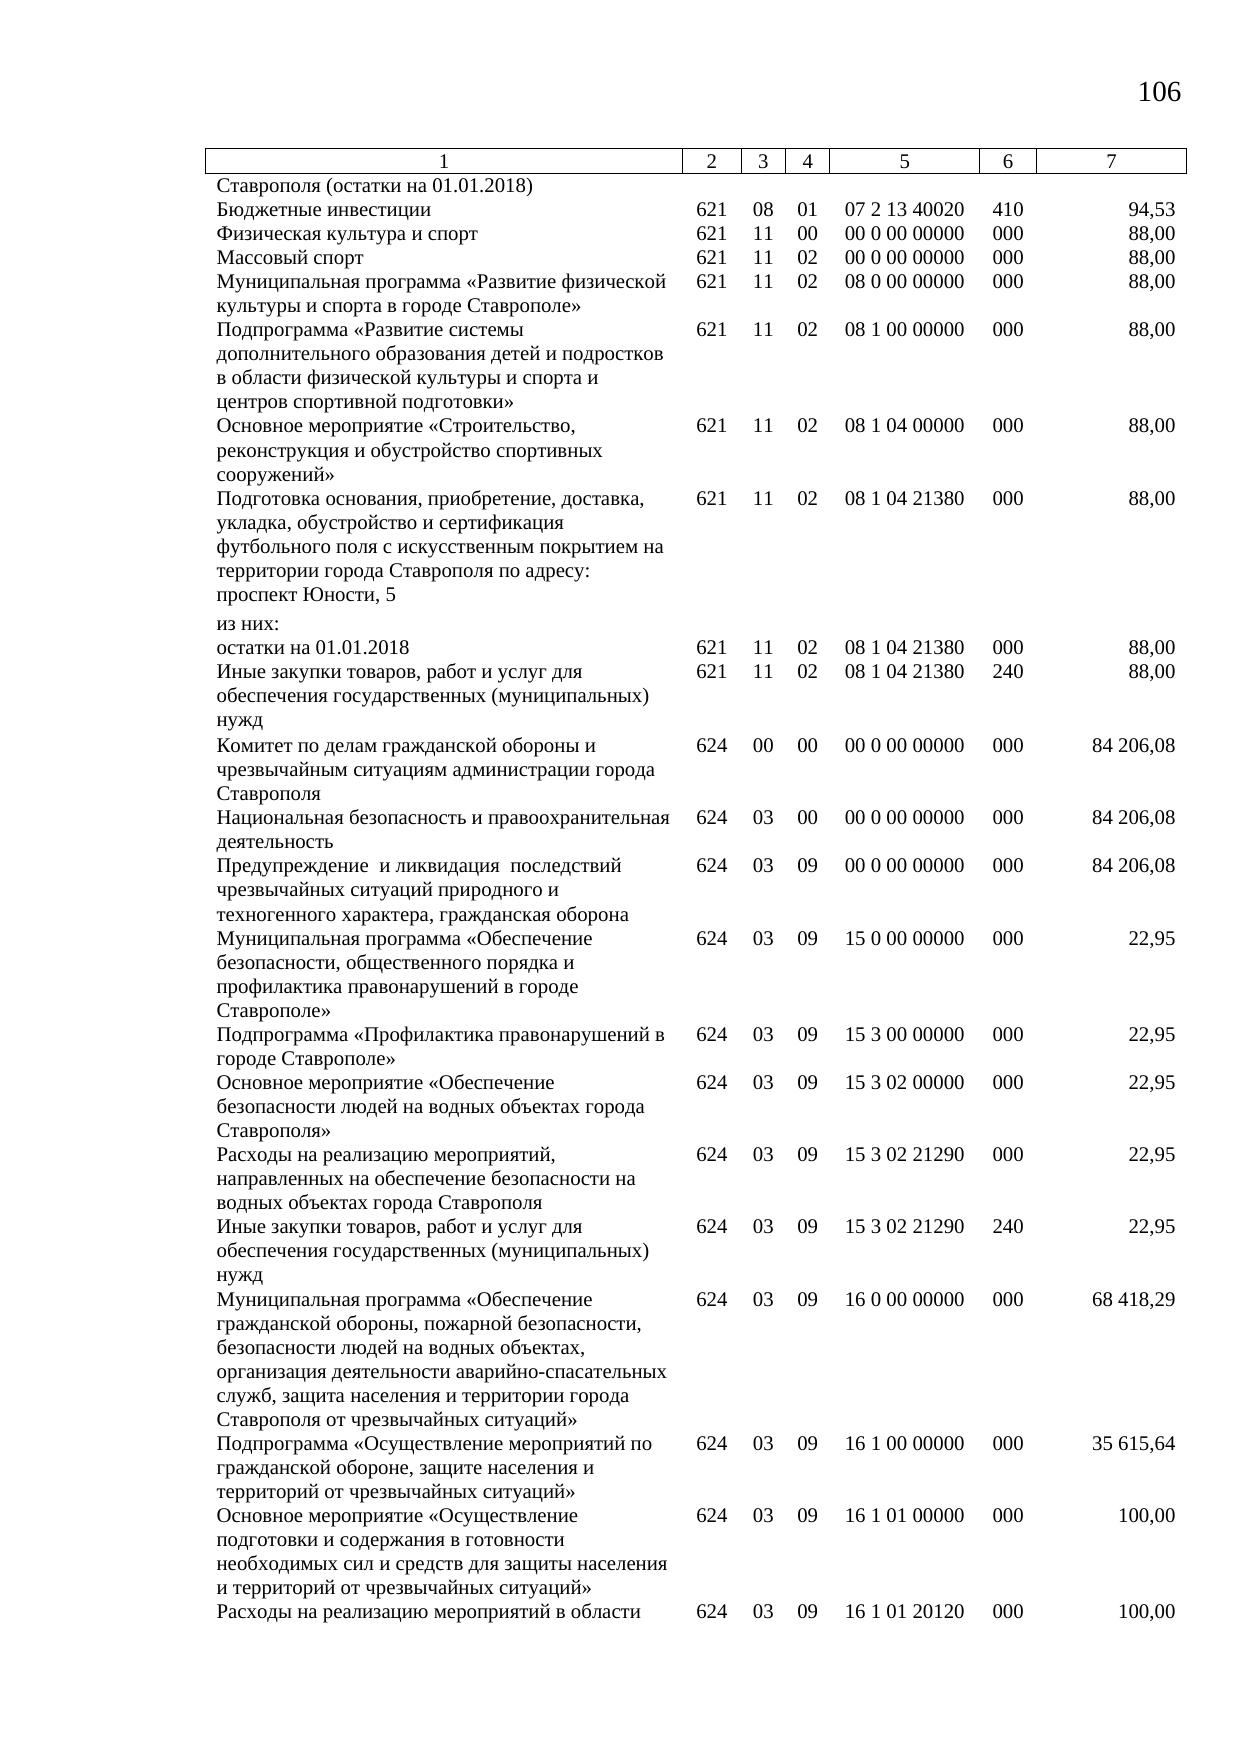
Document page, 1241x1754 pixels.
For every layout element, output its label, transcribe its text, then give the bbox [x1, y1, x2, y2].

table_header 5 [830, 149, 979, 173]
table_header 3 [742, 149, 785, 173]
table_header 4 [786, 149, 829, 173]
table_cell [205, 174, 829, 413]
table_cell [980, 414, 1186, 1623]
table_header 1 [206, 149, 682, 173]
table_header 2 [683, 149, 741, 173]
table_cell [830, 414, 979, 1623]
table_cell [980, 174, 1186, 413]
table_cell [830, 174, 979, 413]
table_header 7 [1037, 149, 1186, 173]
table_header 6 [980, 149, 1036, 173]
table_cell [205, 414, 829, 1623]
